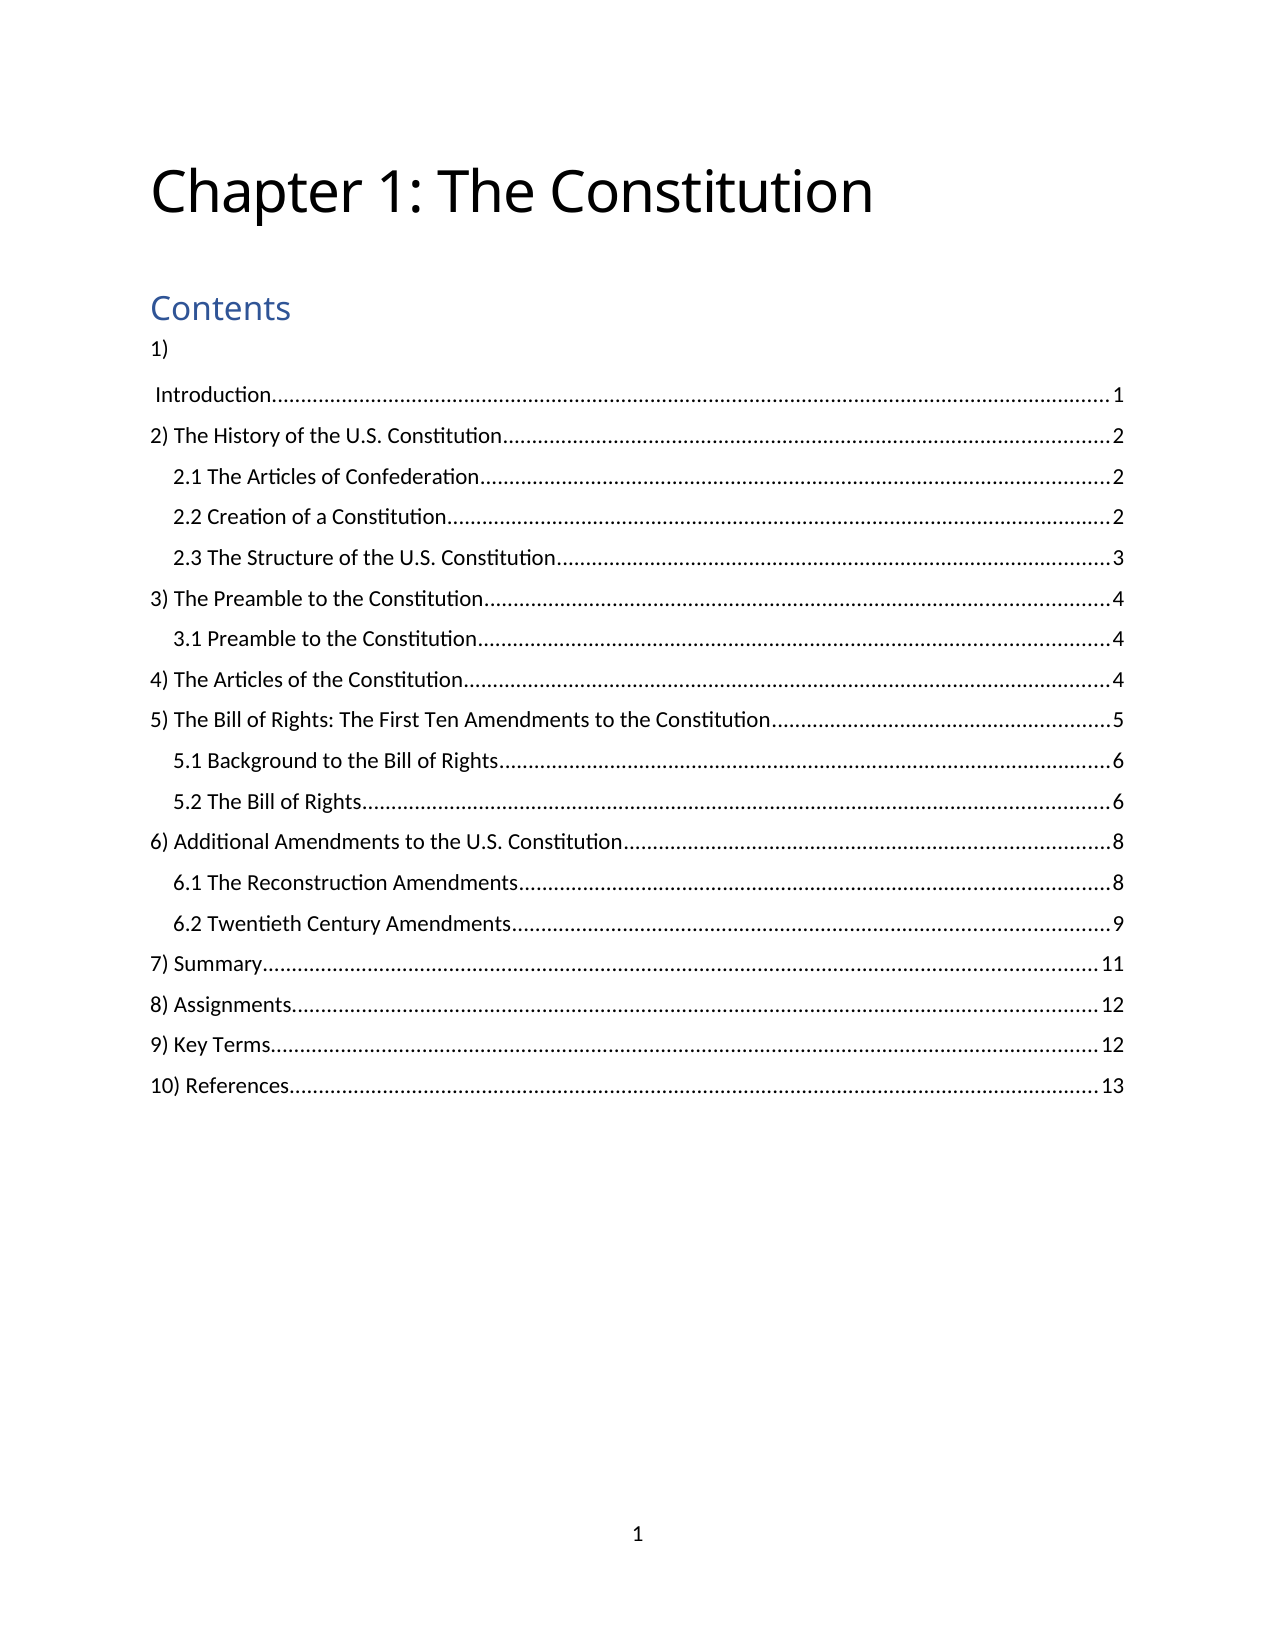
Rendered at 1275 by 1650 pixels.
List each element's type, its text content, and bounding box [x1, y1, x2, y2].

title Chapter 1: The Constitution [150, 150, 1125, 229]
